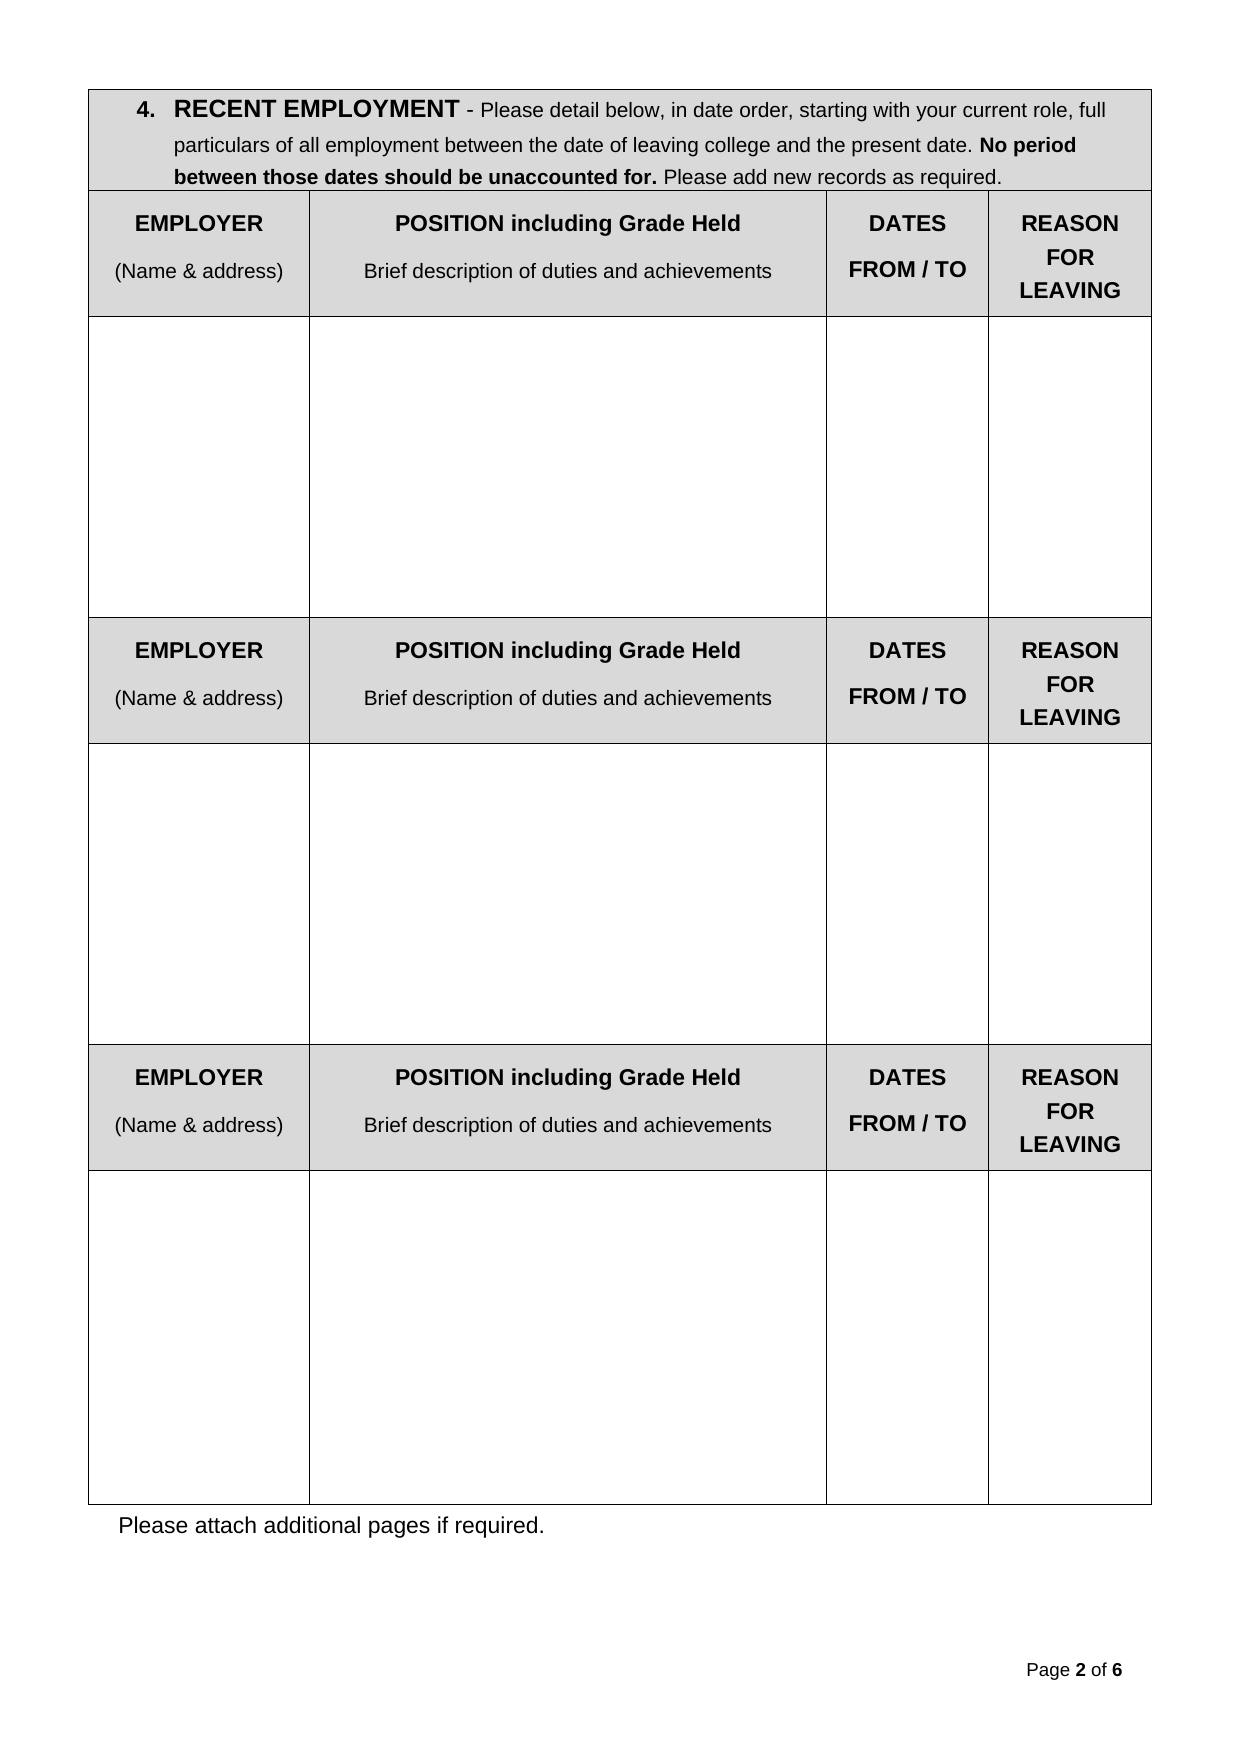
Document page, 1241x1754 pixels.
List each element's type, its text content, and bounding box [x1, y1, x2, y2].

table_cell [89, 1171, 309, 1504]
table_cell RECENT EMPLOYMENT - Please detail below, in date order, starting with your current role, full particulars of all employment between the date of leaving college and the present date. No period between those dates should be unaccounted for. Please add new records as required. [89, 90, 1151, 190]
table_cell [89, 317, 309, 617]
table_cell REASON FOR LEAVING [989, 1045, 1151, 1170]
table_cell [310, 317, 826, 617]
table_cell POSITION including Grade Held Brief description of duties and achievements [310, 618, 826, 743]
table_cell [827, 1171, 988, 1504]
table_cell DATES FROM / TO [827, 191, 988, 316]
table_cell EMPLOYER (Name & address) [89, 1045, 309, 1170]
table_cell DATES FROM / TO [827, 1045, 988, 1170]
table_cell EMPLOYER (Name & address) [89, 191, 309, 316]
table_cell [310, 1171, 826, 1504]
table_cell [989, 317, 1151, 617]
table_cell REASON FOR LEAVING [989, 618, 1151, 743]
table_cell POSITION including Grade Held Brief description of duties and achievements [310, 1045, 826, 1170]
table_cell EMPLOYER (Name & address) [89, 618, 309, 743]
table_cell [989, 744, 1151, 1044]
text Please attach additional pages if required. [118, 1505, 1122, 1539]
table_cell [989, 1171, 1151, 1504]
table_cell DATES FROM / TO [827, 618, 988, 743]
table_cell [310, 744, 826, 1044]
table_cell POSITION including Grade Held Brief description of duties and achievements [310, 191, 826, 316]
table_cell [827, 744, 988, 1044]
table_cell REASON FOR LEAVING [989, 191, 1151, 316]
table_cell [827, 317, 988, 617]
table_cell [89, 744, 309, 1044]
